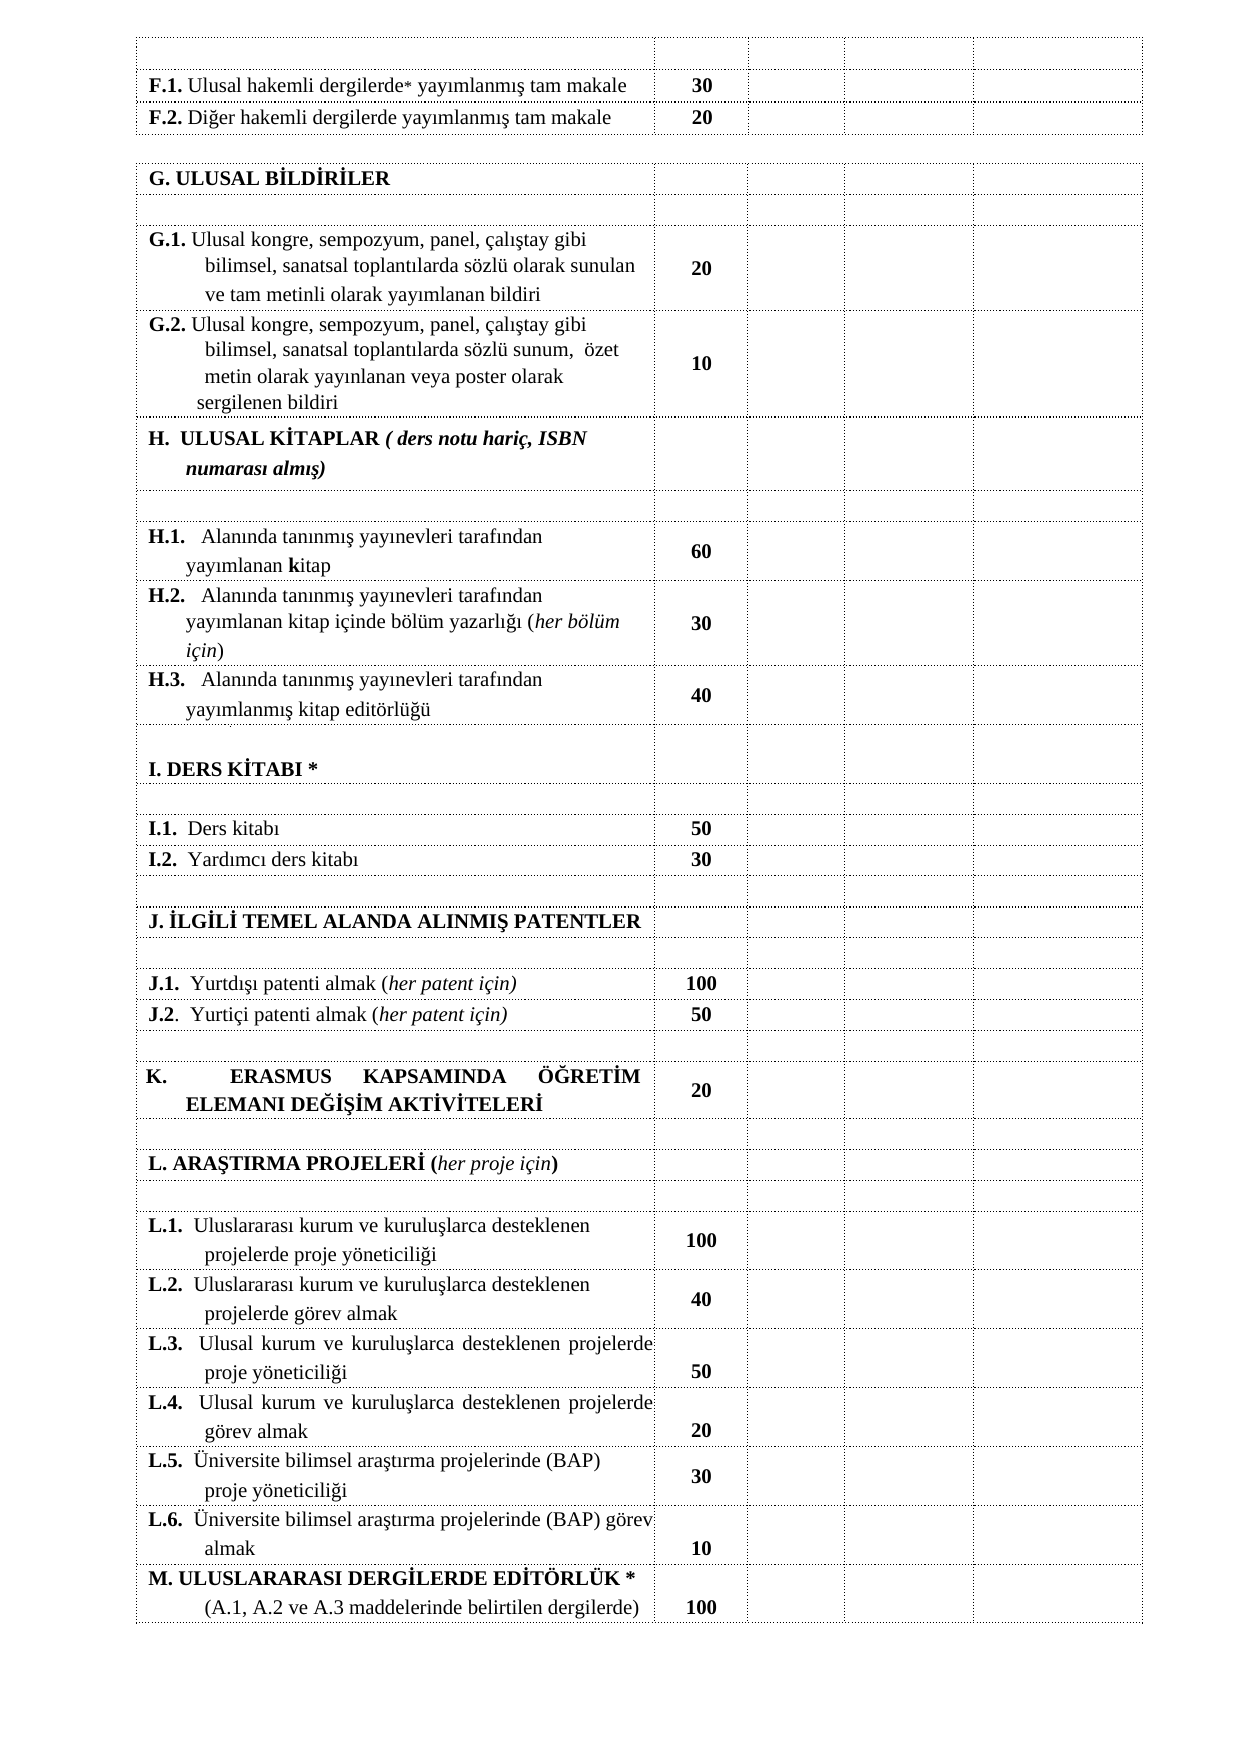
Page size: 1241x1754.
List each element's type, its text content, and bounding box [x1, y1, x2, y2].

table_cell I. DERS KİTABI * [136, 724, 654, 783]
table_cell [844, 814, 973, 844]
table_cell [845, 37, 973, 69]
table_header [654, 163, 748, 194]
table_header G. ULUSAL BİLDİRİLER [136, 163, 654, 194]
table_cell G.2. Ulusal kongre, sempozyum, panel, çalıştay gibi bilimsel, sanatsal toplantılarda sözlü sunum, özet metin olarak yayınlanan veya poster olarak sergilenen bildiri [136, 310, 654, 416]
table_cell [748, 416, 844, 490]
table_cell [654, 416, 748, 490]
table_cell J.1. Yurtdışı patenti almak (her patent için) [136, 968, 654, 999]
table_cell [844, 1387, 973, 1446]
table_cell [748, 937, 844, 968]
table_cell [974, 416, 1142, 490]
table_cell L.5. Üniversite bilimsel araştırma projelerinde (BAP) proje yöneticiliği [136, 1446, 654, 1505]
table_cell [844, 999, 973, 1030]
table_cell [844, 845, 973, 875]
table_cell [974, 490, 1142, 521]
table_cell [974, 875, 1142, 906]
table_cell 30 [654, 845, 748, 875]
table_cell [844, 724, 973, 783]
table_cell [748, 490, 844, 521]
table_cell [844, 490, 973, 521]
table_cell [974, 1030, 1142, 1061]
table_cell I.1. Ders kitabı [136, 814, 654, 844]
table_cell [654, 906, 748, 937]
table_cell [654, 937, 748, 968]
table_cell [748, 225, 844, 310]
table_cell 50 [654, 814, 748, 844]
table_cell [844, 1328, 973, 1387]
table_cell [748, 1328, 844, 1387]
table_cell [654, 194, 748, 225]
table_cell M. ULUSLARARASI DERGİLERDE EDİTÖRLÜK * (A.1, A.2 ve A.3 maddelerinde belirtilen dergilerde) [136, 1564, 654, 1622]
table_cell [748, 665, 844, 724]
table_cell [844, 875, 973, 906]
table_cell H.3. Alanında tanınmış yayınevleri tarafından yayımlanmış kitap editörlüğü [136, 665, 654, 724]
table_cell [974, 1328, 1142, 1387]
table_cell [974, 1505, 1142, 1564]
table_cell [844, 1030, 973, 1061]
table_cell [748, 580, 844, 665]
table_cell 30 [654, 1446, 748, 1505]
table_cell [654, 724, 748, 783]
table_cell [654, 37, 748, 69]
table_cell [844, 194, 973, 225]
table_cell H. ULUSAL KİTAPLAR ( ders notu hariç, ISBN numarası almış) [136, 416, 654, 490]
table_cell [654, 1118, 748, 1149]
table_cell [654, 783, 748, 813]
table_cell [974, 310, 1142, 416]
table_header [748, 163, 844, 194]
table_cell [844, 310, 973, 416]
table_cell [844, 1180, 973, 1211]
table_cell [974, 194, 1142, 225]
table_cell [844, 1211, 973, 1269]
table_cell 100 [654, 1211, 748, 1269]
table_cell [974, 1211, 1142, 1269]
table_cell [748, 906, 844, 937]
table_cell [844, 968, 973, 999]
table_cell 20 [654, 225, 748, 310]
table_cell J. İLGİLİ TEMEL ALANDA ALINMIŞ PATENTLER [136, 906, 654, 937]
table_cell [136, 1030, 654, 1061]
table_cell [136, 783, 654, 813]
table_cell [974, 1118, 1142, 1149]
table_cell [748, 310, 844, 416]
table_cell [974, 1061, 1142, 1118]
table_cell [844, 580, 973, 665]
table_cell [844, 1061, 973, 1118]
table_cell L. ARAŞTIRMA PROJELERİ (her proje için) [136, 1149, 654, 1179]
table_cell [136, 937, 654, 968]
table_cell 20 [654, 101, 748, 133]
table_header [974, 163, 1142, 194]
table_cell [748, 69, 844, 101]
table_cell [748, 814, 844, 844]
table_cell [974, 906, 1142, 937]
table_cell [974, 1446, 1142, 1505]
table_cell 10 [654, 310, 748, 416]
table_cell 40 [654, 665, 748, 724]
table_cell [974, 580, 1142, 665]
table_cell 30 [654, 580, 748, 665]
table_cell [974, 1180, 1142, 1211]
table_cell [974, 724, 1142, 783]
table_cell L.1. Uluslararası kurum ve kuruluşlarca desteklenen projelerde proje yöneticiliği [136, 1211, 654, 1269]
table_cell [844, 1505, 973, 1564]
table_cell [974, 1149, 1142, 1179]
table_cell [974, 783, 1142, 813]
table_cell F.2. Diğer hakemli dergilerde yayımlanmış tam makale [136, 101, 654, 133]
table_cell [974, 225, 1142, 310]
table_cell [974, 1564, 1142, 1622]
table_cell [748, 1030, 844, 1061]
table_cell [748, 1446, 844, 1505]
table_cell 40 [654, 1269, 748, 1328]
table_cell 50 [654, 999, 748, 1030]
table_cell [748, 1061, 844, 1118]
table_cell [844, 225, 973, 310]
table_cell L.4. Ulusal kurum ve kuruluşlarca desteklenen projelerde görev almak [136, 1387, 654, 1446]
table_cell 100 [654, 968, 748, 999]
table_cell [136, 37, 654, 69]
table_cell 30 [654, 69, 748, 101]
table_cell [844, 906, 973, 937]
table_cell [136, 194, 654, 225]
table_cell [748, 1505, 844, 1564]
table_cell L.6. Üniversite bilimsel araştırma projelerinde (BAP) görev almak [136, 1505, 654, 1564]
table_cell [748, 521, 844, 580]
table_cell K. ERASMUS KAPSAMINDA ÖĞRETİM ELEMANI DEĞİŞİM AKTİVİTELERİ [136, 1061, 654, 1118]
table_cell [748, 1269, 844, 1328]
table_cell [974, 1269, 1142, 1328]
table_cell [654, 1030, 748, 1061]
table_cell [844, 1118, 973, 1149]
table_cell L.2. Uluslararası kurum ve kuruluşlarca desteklenen projelerde görev almak [136, 1269, 654, 1328]
table_cell [748, 1387, 844, 1446]
table_cell [844, 1269, 973, 1328]
table_cell [748, 875, 844, 906]
table_cell [844, 1446, 973, 1505]
table_cell H.2. Alanında tanınmış yayınevleri tarafından yayımlanan kitap içinde bölüm yazarlığı (her bölüm için) [136, 580, 654, 665]
table_cell [748, 724, 844, 783]
table_cell [136, 1180, 654, 1211]
table_cell 100 [654, 1564, 748, 1622]
table_cell [974, 521, 1142, 580]
table_cell [844, 416, 973, 490]
table_cell [748, 845, 844, 875]
table_cell [974, 845, 1142, 875]
table_cell [844, 937, 973, 968]
table_cell [845, 69, 973, 101]
table_cell [844, 1149, 973, 1179]
table_cell [974, 1387, 1142, 1446]
table_cell [748, 1564, 844, 1622]
table_cell [654, 1149, 748, 1179]
table_cell 20 [654, 1061, 748, 1118]
table_cell [748, 101, 844, 133]
table_cell J.2. Yurtiçi patenti almak (her patent için) [136, 999, 654, 1030]
table_cell [844, 783, 973, 813]
table_cell [748, 999, 844, 1030]
table_cell [748, 1118, 844, 1149]
table_cell [136, 1118, 654, 1149]
table_cell [974, 101, 1142, 133]
table_cell G.1. Ulusal kongre, sempozyum, panel, çalıştay gibi bilimsel, sanatsal toplantılarda sözlü olarak sunulan ve tam metinli olarak yayımlanan bildiri [136, 225, 654, 310]
table_cell [654, 875, 748, 906]
table_cell [974, 999, 1142, 1030]
table_cell [974, 968, 1142, 999]
table_cell 20 [654, 1387, 748, 1446]
table_cell L.3. Ulusal kurum ve kuruluşlarca desteklenen projelerde proje yöneticiliği [136, 1328, 654, 1387]
table_cell 60 [654, 521, 748, 580]
table_cell [974, 69, 1142, 101]
table_cell [844, 665, 973, 724]
table_cell [844, 1564, 973, 1622]
table_cell [654, 490, 748, 521]
table_cell [136, 875, 654, 906]
table_cell [748, 968, 844, 999]
table_cell H.1. Alanında tanınmış yayınevleri tarafından yayımlanan kitap [136, 521, 654, 580]
table_cell [845, 101, 973, 133]
table_cell 50 [654, 1328, 748, 1387]
table_cell [748, 783, 844, 813]
table_cell [748, 1149, 844, 1179]
table_cell [974, 937, 1142, 968]
table_cell [748, 37, 844, 69]
table_header [844, 163, 973, 194]
table_cell [136, 490, 654, 521]
table_cell [974, 814, 1142, 844]
table_cell 10 [654, 1505, 748, 1564]
table_cell I.2. Yardımcı ders kitabı [136, 845, 654, 875]
table_cell [748, 1180, 844, 1211]
table_cell [748, 194, 844, 225]
table_cell [974, 37, 1142, 69]
table_cell [974, 665, 1142, 724]
table_cell [654, 1180, 748, 1211]
table_cell F.1. Ulusal hakemli dergilerde* yayımlanmış tam makale [136, 69, 654, 101]
table_cell [748, 1211, 844, 1269]
table_cell [844, 521, 973, 580]
